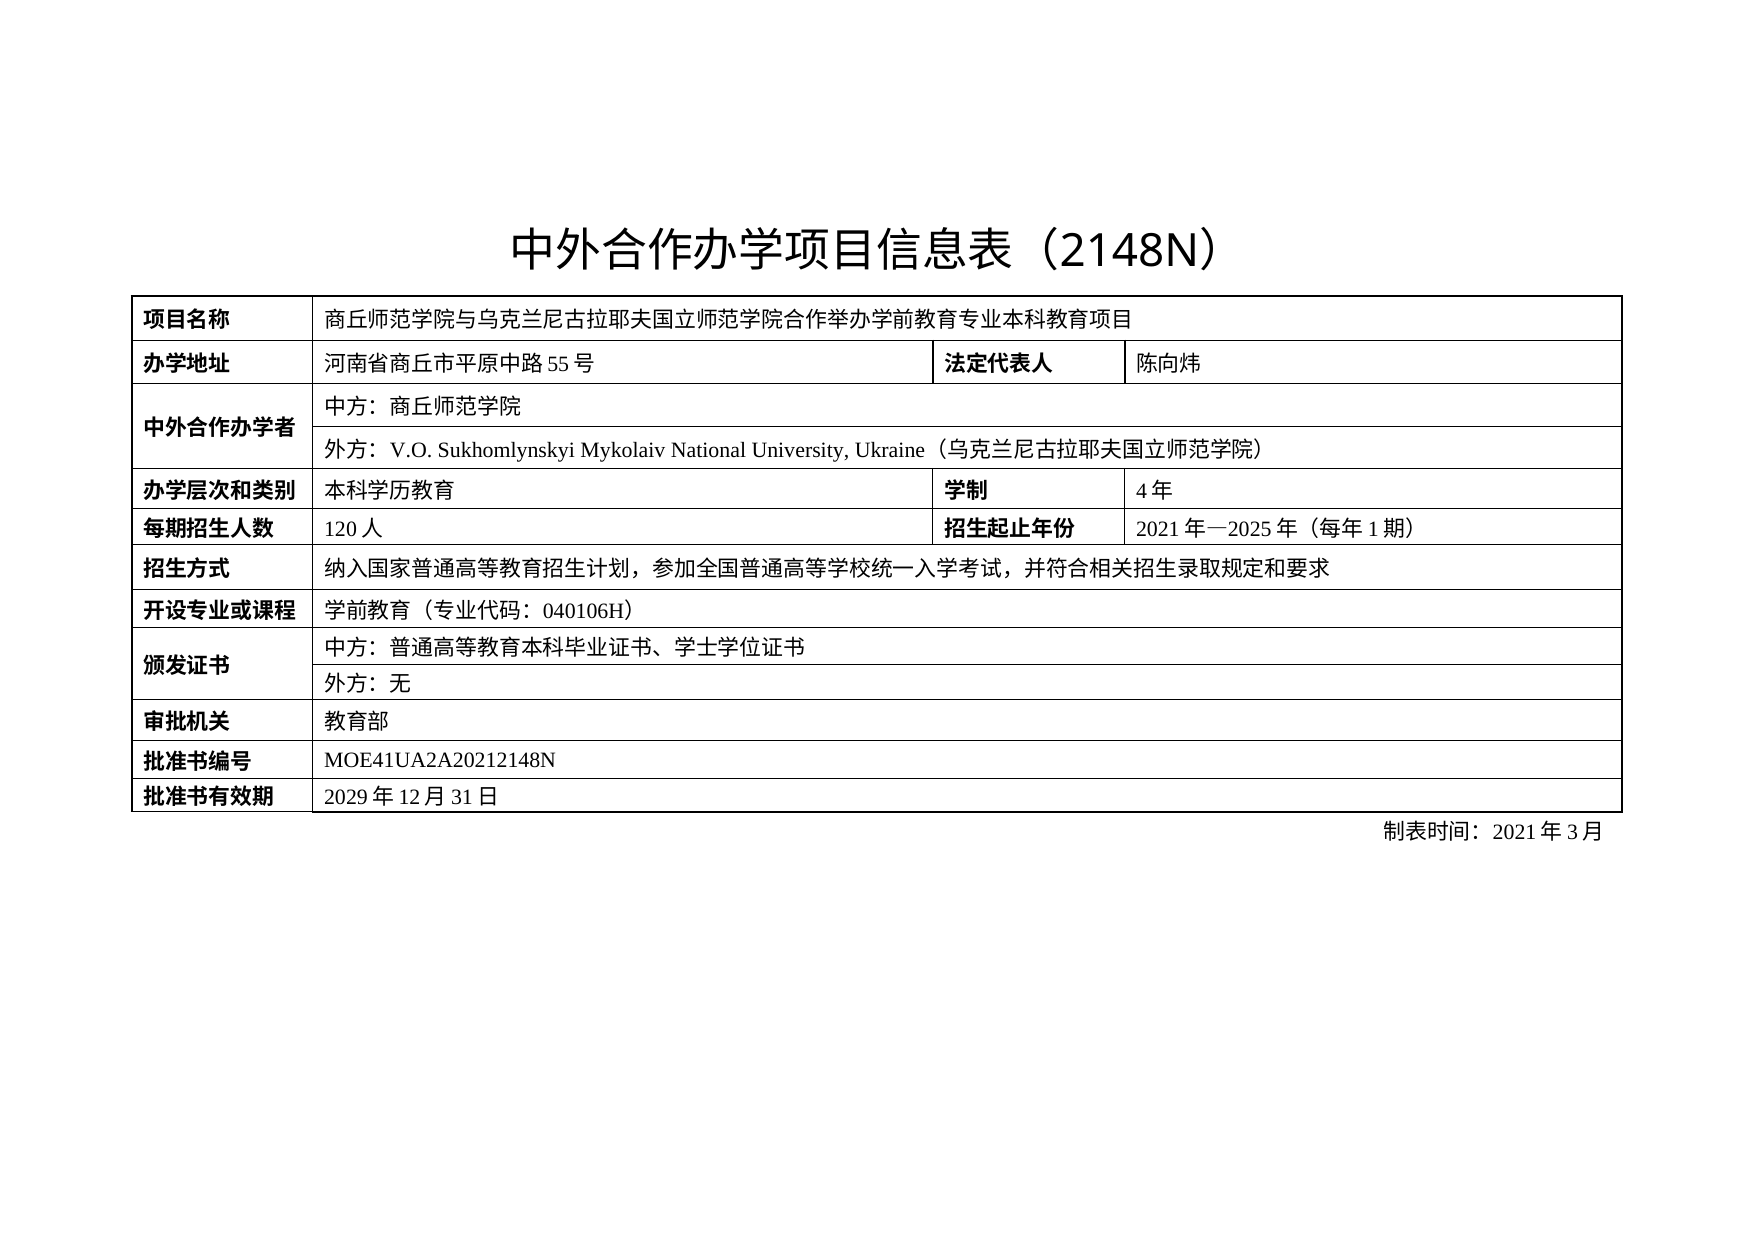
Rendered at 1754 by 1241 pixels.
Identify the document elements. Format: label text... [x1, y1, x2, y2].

table_cell 批准书有效期 [133, 779, 312, 811]
table_cell 中外合作办学者 [133, 384, 312, 468]
table_cell 开设专业或课程 [133, 590, 312, 627]
table_cell 120人 [313, 509, 932, 544]
table_cell 中方：商丘师范学院 [313, 384, 1621, 426]
table_cell 招生方式 [133, 545, 312, 589]
table_cell 河南省商丘市平原中路55号 [313, 341, 932, 383]
table_cell 每期招生人数 [133, 509, 312, 544]
table_cell 颁发证书 [133, 628, 312, 699]
table_cell 外方：无 [313, 665, 1621, 699]
table_cell 2021年—2025年（每年1期） [1125, 509, 1621, 544]
table_cell 学前教育（专业代码：040106H） [313, 590, 1621, 627]
text 中外合作办学项目信息表（2148N） [150, 198, 1604, 295]
table_cell 教育部 [313, 700, 1621, 740]
table_cell MOE41UA2A20212148N [313, 741, 1621, 778]
table_cell 纳入国家普通高等教育招生计划，参加全国普通高等学校统一入学考试，并符合相关招生录取规定和要求 [313, 545, 1621, 589]
table_header 商丘师范学院与乌克兰尼古拉耶夫国立师范学院合作举办学前教育专业本科教育项目 [313, 297, 1621, 339]
table_cell 陈向炜 [1126, 341, 1621, 383]
table_cell 2029年12月31日 [313, 779, 1621, 811]
table_cell 批准书编号 [133, 741, 312, 778]
table_cell 4年 [1125, 469, 1621, 508]
table_cell 招生起止年份 [933, 509, 1124, 544]
table_cell 办学地址 [133, 341, 312, 383]
table_cell 中方：普通高等教育本科毕业证书、学士学位证书 [313, 628, 1621, 663]
table_header 项目名称 [133, 297, 312, 339]
table_cell 审批机关 [133, 700, 312, 740]
table_cell 法定代表人 [934, 341, 1124, 383]
table_cell 办学层次和类别 [133, 469, 312, 508]
table_cell 外方：V.O. Sukhomlynskyi Mykolaiv National University, Ukraine（乌克兰尼古拉耶夫国立师范学院） [313, 427, 1621, 468]
table_cell 本科学历教育 [313, 469, 932, 508]
text 制表时间：2021年3月 [150, 813, 1604, 846]
table_cell 学制 [933, 469, 1124, 508]
